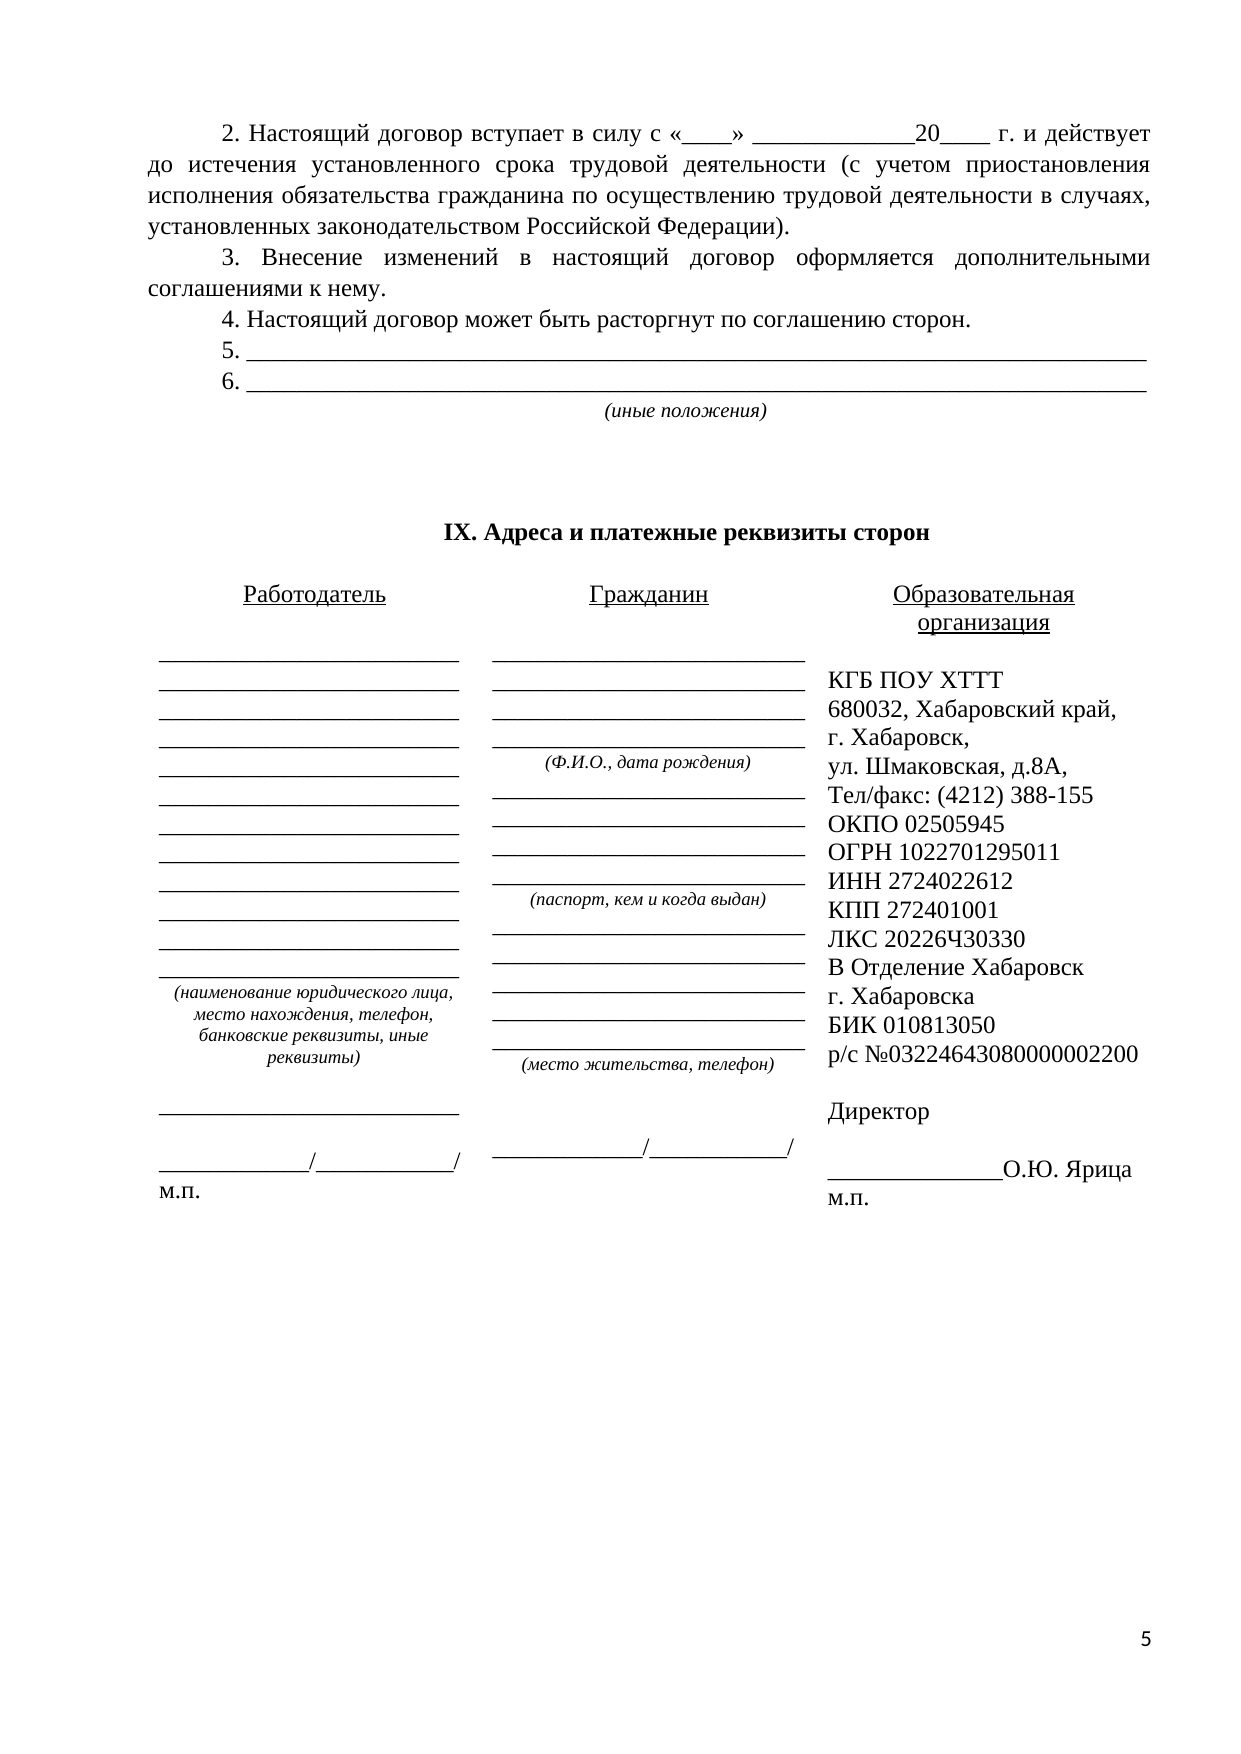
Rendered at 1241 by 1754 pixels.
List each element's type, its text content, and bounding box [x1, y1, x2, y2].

text 4. Настоящий договор может быть расторгнут по соглашению сторон. [148, 304, 1152, 333]
text 2. Настоящий договор вступает в силу с «____» _____________20____ г. и действует до истечения установленного срока трудовой деятельности (с учетом приостановления исполнения обязательства гражданина по осуществлению трудовой деятельности в случаях, установленных законодательством Российской Федерации). [148, 118, 1152, 240]
text (иные положения) [148, 397, 1152, 422]
table_header Образовательная организация КГБ ПОУ ХТТТ 680032, Хабаровский край, г. Хабаровск, ул. Шмаковская, д.8А, Тел/факс: (4212) 388-155 ОКПО 02505945 ОГРН 1022701295011 ИНН 2724022612 КПП 272401001 ЛКС 20226Ч30330 В Отделение Хабаровск г. Хабаровска БИК 010813050 р/с №03224643080000002200 Директор ______________О.Ю. Ярица м.п. [816, 579, 1151, 1233]
text 6. ________________________________________________________________________ [148, 366, 1152, 395]
table_header Гражданин _________________________ _________________________ _________________________ _________________________ (Ф.И.О., дата рождения) _________________________ _________________________ _________________________ _________________________ (паспорт, кем и когда выдан) _________________________ _________________________ _________________________ _________________________ _________________________ (место жительства, телефон) ____________/___________/ [481, 579, 816, 1233]
text 5. ________________________________________________________________________ [148, 335, 1152, 364]
text IX. Адреса и платежные реквизиты сторон [148, 517, 1152, 545]
text 3. Внесение изменений в настоящий договор оформляется дополнительными соглашениями к нему. [148, 242, 1152, 302]
table_header Работодатель ________________________ ________________________ ________________________ ________________________ ________________________ ________________________ ________________________ ________________________ ________________________ ________________________ ________________________ ________________________ (наименование юридического лица, место нахождения, телефон, банковские реквизиты, иные реквизиты) ________________________ ____________/___________/ м.п. [148, 579, 481, 1233]
